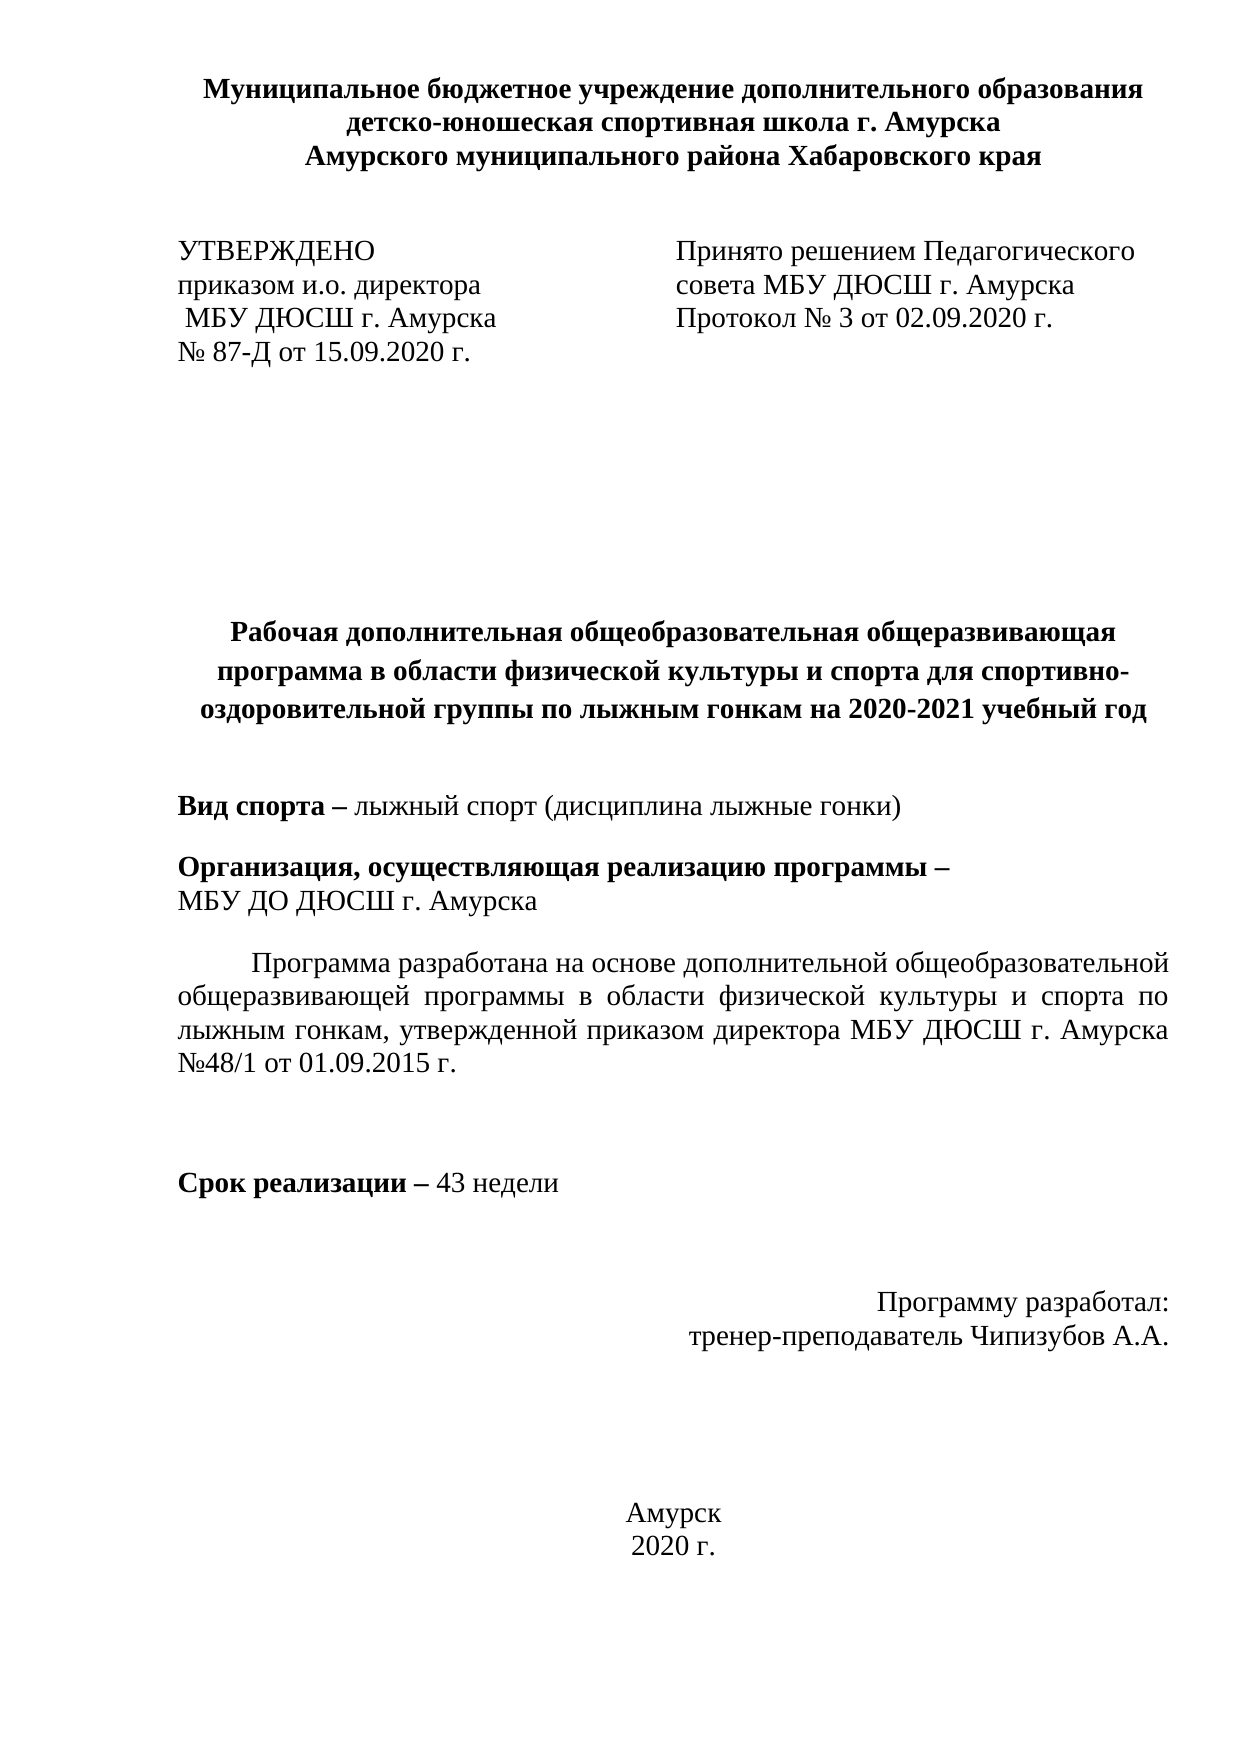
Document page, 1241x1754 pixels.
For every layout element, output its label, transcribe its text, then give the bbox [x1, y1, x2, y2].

text Организация, осуществляющая реализацию программы – [177, 849, 1169, 883]
text 2020 г. [177, 1528, 1169, 1562]
text Программу разработал: [177, 1284, 1169, 1318]
text МБУ ДО ДЮСШ г. Амурска [177, 883, 1169, 945]
text тренер-преподаватель Чипизубов А.А. [177, 1318, 1169, 1351]
text Срок реализации – 43 недели [177, 1165, 1169, 1227]
table_header Принято решением Педагогического совета МБУ ДЮСШ г. Амурска Протокол № 3 от 02.09.2020 г. [664, 233, 1163, 367]
text Амурск [177, 1495, 1169, 1528]
text Вид спорта – лыжный спорт (дисциплина лыжные гонки) [177, 788, 1169, 849]
table_header УТВЕРЖДЕНО приказом и.о. директора МБУ ДЮСШ г. Амурска № 87-Д от 15.09.2020 г. [166, 233, 664, 367]
text Программа разработана на основе дополнительной общеобразовательной общеразвивающей программы в области физической культуры и спорта по лыжным гонкам, утвержденной приказом директора МБУ ДЮСШ г. Амурска №48/1 от 01.09.2015 г. [177, 945, 1169, 1079]
text Муниципальное бюджетное учреждение дополнительного образования детско-юношеская спортивная школа г. Амурска Амурского муниципального района Хабаровского края [177, 71, 1169, 171]
text Рабочая дополнительная общеобразовательная общеразвивающая программа в области физической культуры и спорта для спортивно-оздоровительной группы по лыжным гонкам на 2020-2021 учебный год [177, 614, 1169, 725]
